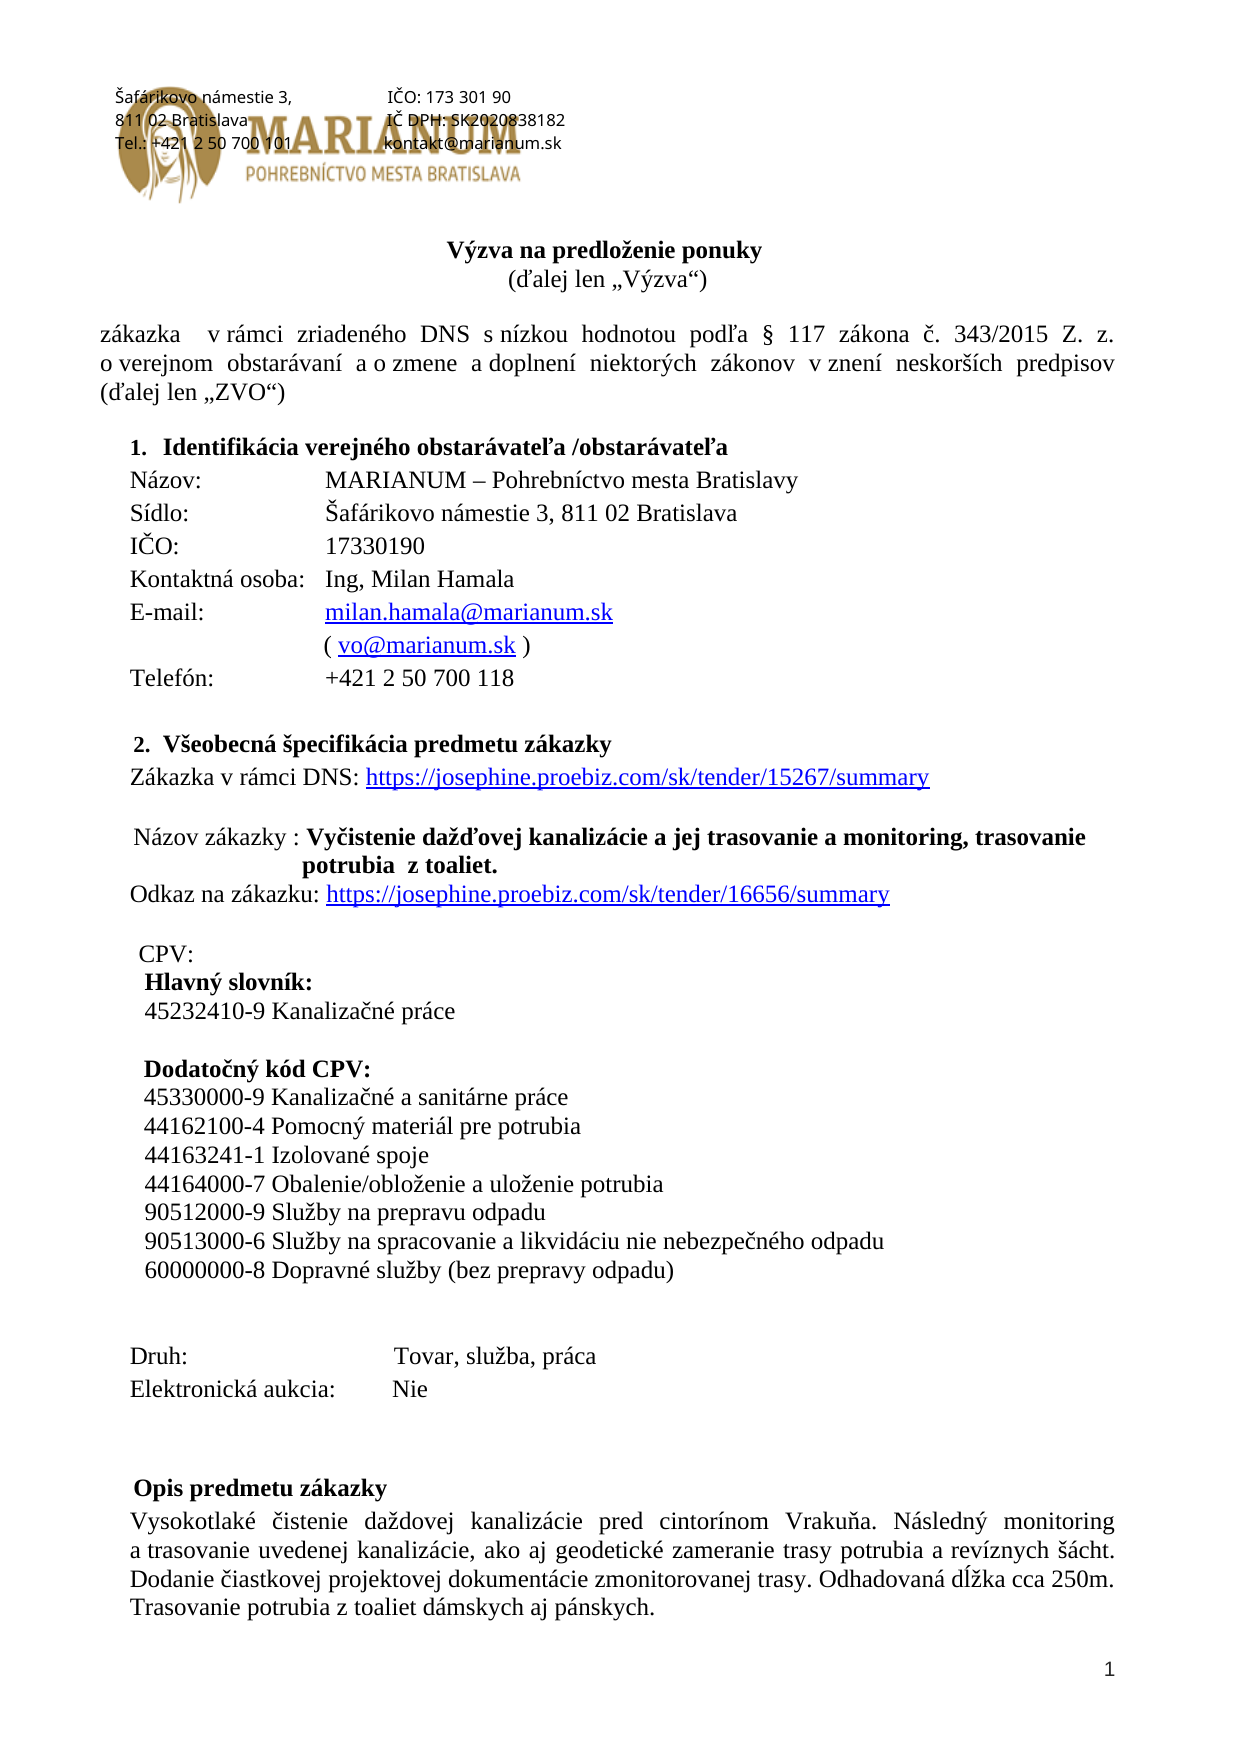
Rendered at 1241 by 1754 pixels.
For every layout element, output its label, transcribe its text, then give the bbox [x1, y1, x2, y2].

text 44163241-1 Izolované spoje [100, 1140, 1115, 1169]
text Sídlo: Šafárikovo námestie 3, 811 02 Bratislava [129, 498, 1115, 527]
picture [115, 86, 523, 208]
text zákazka v rámci zriadeného DNS s nízkou hodnotou podľa § 117 zákona č. 343/2015 Z. z. o verejnom obstarávaní a o zmene a doplnení niektorých zákonov v znení neskorších predpisov (ďalej len „ZVO“) [100, 319, 1115, 406]
text Kontaktná osoba: Ing, Milan Hamala [129, 564, 1115, 593]
text Výzva na predloženie ponuky (ďalej len „Výzva“) [100, 236, 1115, 319]
text ( vo@marianum.sk ) [129, 630, 1115, 659]
text Vysokotlaké čistenie daždovej kanalizácie pred cintorínom Vrakuňa. Následný monitoring a trasovanie uvedenej kanalizácie, ako aj geodetické zameranie trasy potrubia a revíznych šácht. Dodanie čiastkovej projektovej dokumentácie zmonitorovanej trasy. Odhadovaná dĺžka cca 250m. Trasovanie potrubia z toaliet dámskych aj pánskych. [129, 1506, 1115, 1621]
text IČO: 17330190 [129, 531, 1115, 560]
text Hlavný slovník: [144, 967, 1115, 996]
text Názov zákazky : Vyčistenie dažďovej kanalizácie a jej trasovanie a monitoring, trasovanie [133, 822, 1159, 851]
text potrubia z toaliet. [133, 851, 1159, 879]
list CPV: [100, 939, 1115, 967]
text Zákazka v rámci DNS: https://josephine.proebiz.com/sk/tender/15267/summary [129, 762, 1115, 791]
text Dodatočný kód CPV: [100, 1054, 1115, 1082]
text Opis predmetu zákazky [133, 1473, 1115, 1502]
text Odkaz na zákazku: https://josephine.proebiz.com/sk/tender/16656/summary [129, 879, 1115, 908]
text 60000000-8 Dopravné služby (bez prepravy odpadu) [100, 1255, 1115, 1284]
text 45330000-9 Kanalizačné a sanitárne práce [100, 1082, 1115, 1111]
text Názov: MARIANUM – Pohrebníctvo mesta Bratislavy [129, 465, 1115, 494]
list Identifikácia verejného obstarávateľa /obstarávateľa [129, 432, 1115, 461]
list Druh: Tovar, služba, práca [129, 1341, 1115, 1370]
text 44164000-7 Obalenie/obloženie a uloženie potrubia [100, 1169, 1115, 1197]
list Všeobecná špecifikácia predmetu zákazky [133, 729, 1115, 758]
text Telefón: +421 2 50 700 118 [129, 663, 1115, 692]
list Elektronická aukcia: Nie [129, 1374, 1115, 1403]
text 45232410-9 Kanalizačné práce [144, 996, 1115, 1025]
text 44162100-4 Pomocný materiál pre potrubia [100, 1111, 1115, 1140]
text E-mail: milan.hamala@marianum.sk [129, 597, 1115, 626]
text 90512000-9 Služby na prepravu odpadu [144, 1197, 1115, 1226]
text 90513000-6 Služby na spracovanie a likvidáciu nie nebezpečného odpadu [144, 1226, 1115, 1255]
